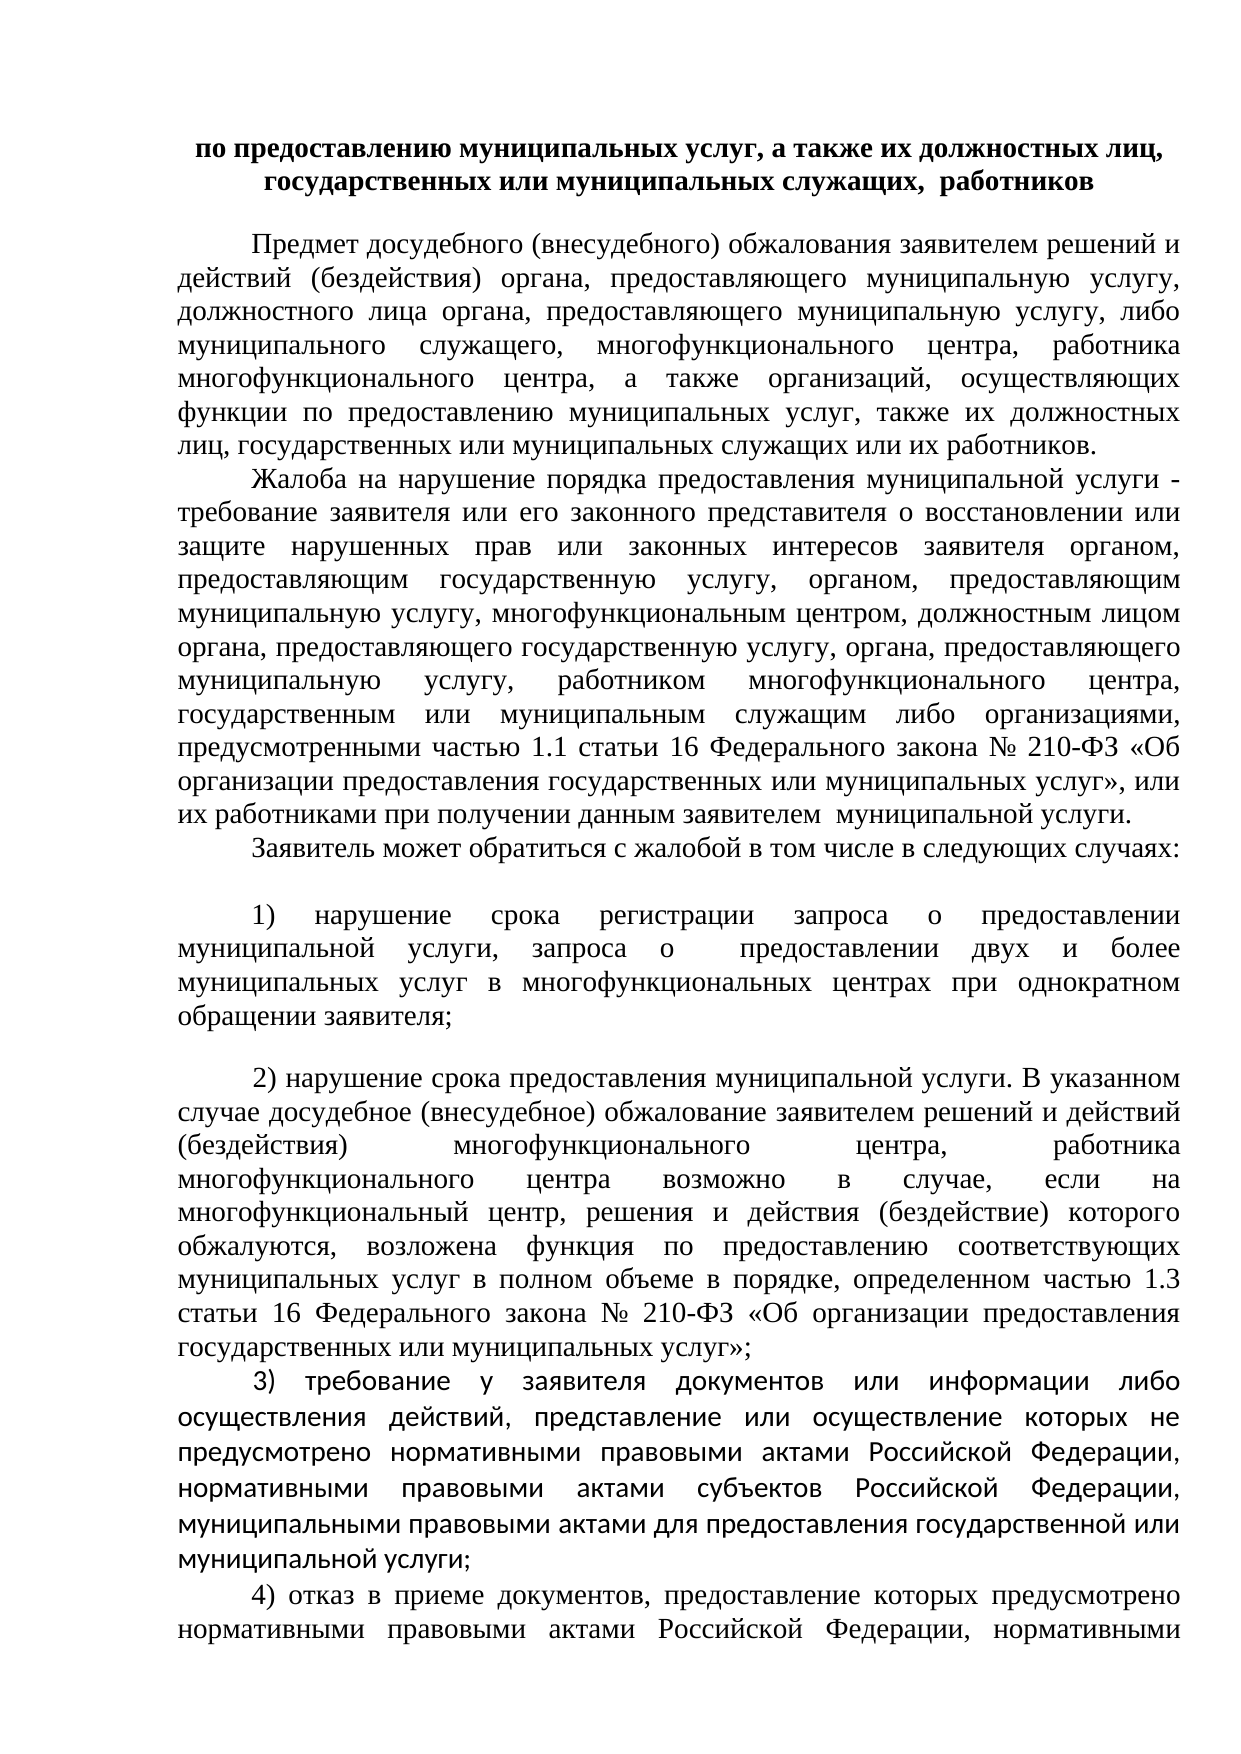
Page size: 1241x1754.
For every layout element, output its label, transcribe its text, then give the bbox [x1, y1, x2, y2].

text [177, 1362, 1181, 1645]
text Предмет досудебного (внесудебного) обжалования заявителем решений и действий (бездействия) органа, предоставляющего муниципальную услугу, должностного лица органа, предоставляющего муниципальную услугу, либо муниципального служащего, многофункционального центра, работника многофункционального центра, а также организаций, осуществляющих функции по предоставлению муниципальных услуг, также их должностных лиц, государственных или муниципальных служащих или их работников. Жалоба на нарушение порядка предоставления муниципальной услуги - требование заявителя или его законного представителя о восстановлении или защите нарушенных прав или законных интересов заявителя органом, предоставляющим государственную услугу, органом, предоставляющим муниципальную услугу, многофункциональным центром, должностным лицом органа, предоставляющего государственную услугу, органа, предоставляющего муниципальную услугу, работником многофункционального центра, государственным или муниципальным служащим либо организациями, предусмотренными частью 1.1 статьи 16 Федерального закона № 210-ФЗ «Об организации предоставления государственных или муниципальных услуг», или их работниками при получении данным заявителем муниципальной услуги. Заявитель может обратиться с жалобой в том числе в следующих случаях: 1) нарушение срока регистрации запроса о предоставлении муниципальной услуги, запроса о предоставлении двух и более муниципальных услуг в многофункциональных центрах при однократном обращении заявителя; [177, 226, 1181, 1031]
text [177, 130, 1181, 197]
text 2) нарушение срока предоставления муниципальной услуги. В указанном случае досудебное (внесудебное) обжалование заявителем решений и действий (бездействия) многофункционального центра, работника многофункционального центра возможно в случае, если на многофункциональный центр, решения и действия (бездействие) которого обжалуются, возложена функция по предоставлению соответствующих муниципальных услуг в полном объеме в порядке, определенном частью 1.3 статьи 16 Федерального закона № 210-ФЗ «Об организации предоставления государственных или муниципальных услуг»; [177, 1060, 1181, 1362]
